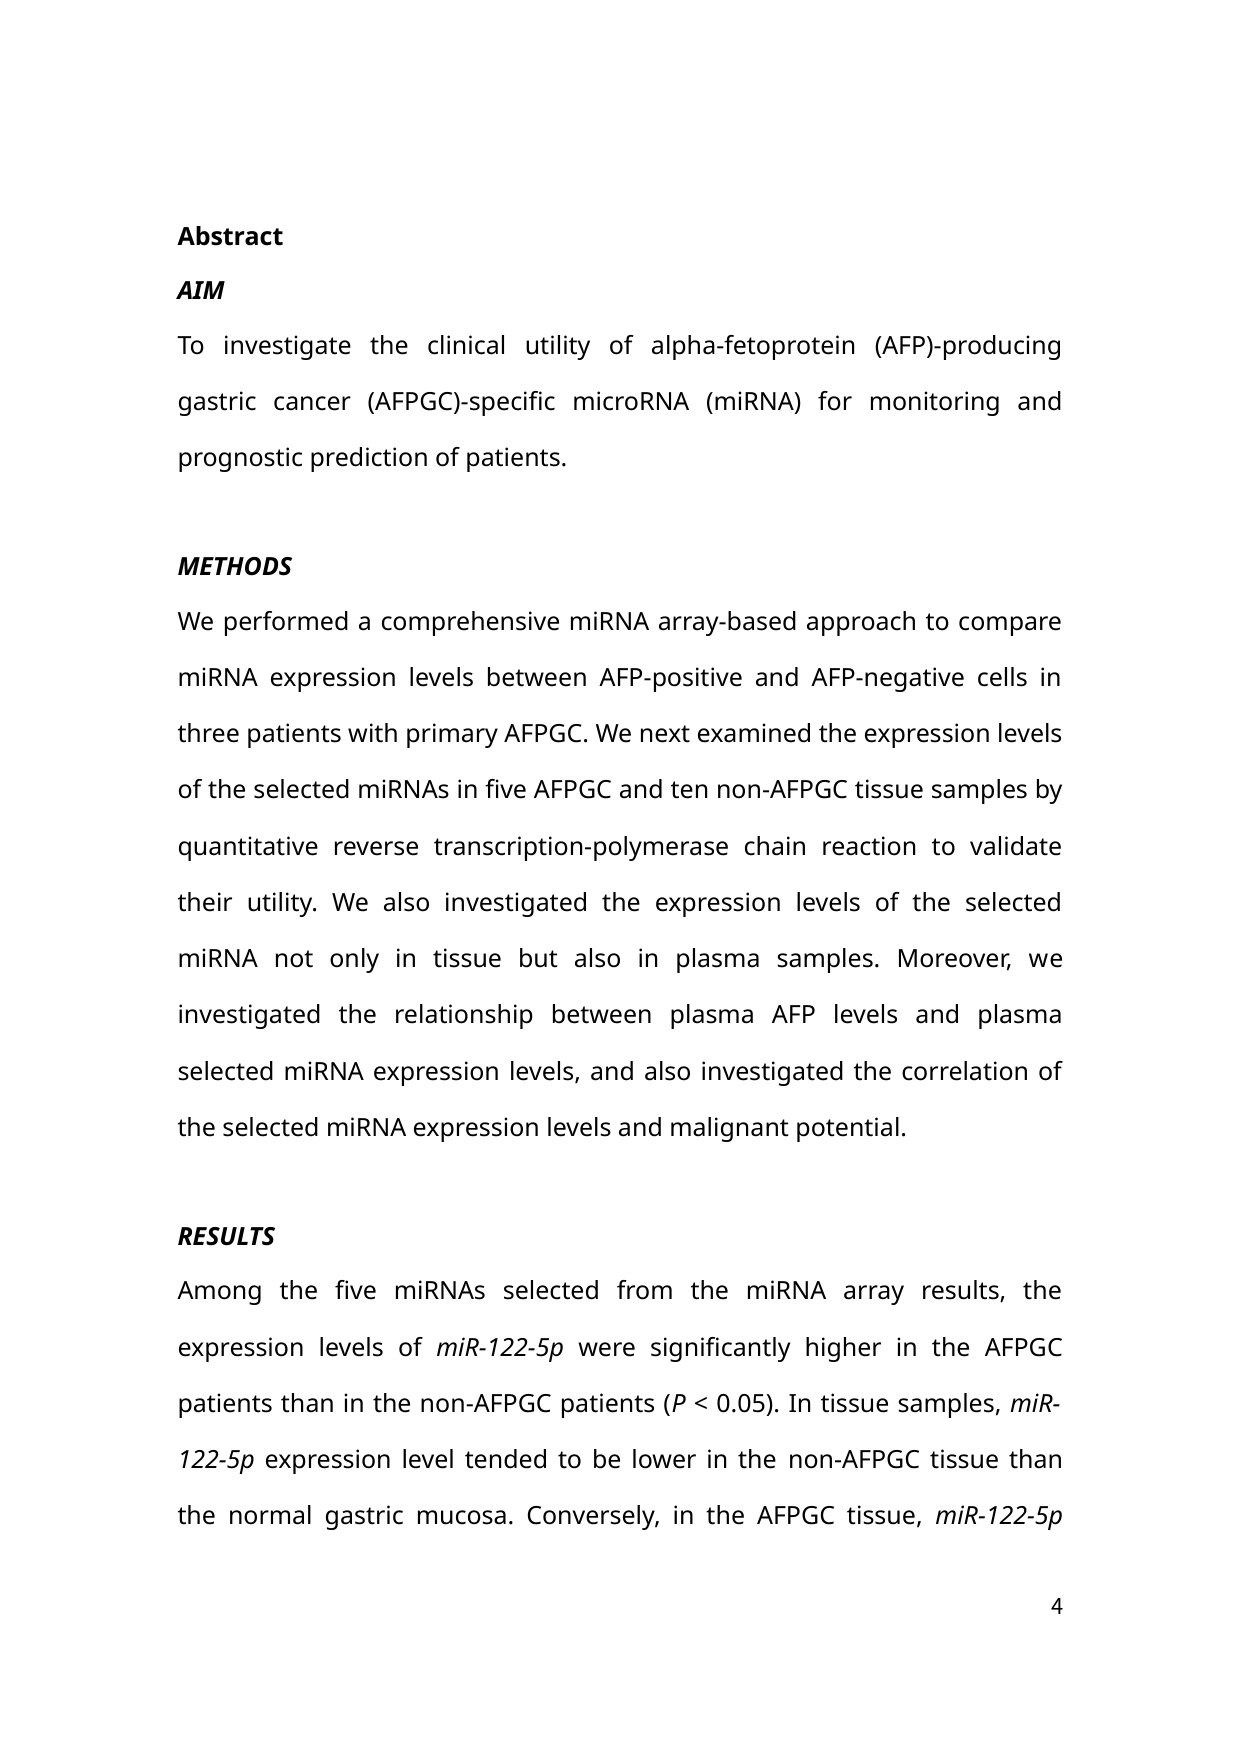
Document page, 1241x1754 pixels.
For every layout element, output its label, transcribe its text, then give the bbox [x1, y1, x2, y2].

text METHODS [177, 547, 1063, 585]
text RESULTS [177, 1217, 1063, 1254]
text AIM [177, 271, 1063, 309]
text We performed a comprehensive miRNA array-based approach to compare miRNA expression levels between AFP-positive and AFP-negative cells in three patients with primary AFPGC. We next examined the expression levels of the selected miRNAs in five AFPGC and ten non-AFPGC tissue samples by quantitative reverse transcription-polymerase chain reaction to validate their utility. We also investigated the expression levels of the selected miRNA not only in tissue but also in plasma samples. Moreover, we investigated the relationship between plasma AFP levels and plasma selected miRNA expression levels, and also investigated the correlation of the selected miRNA expression levels and malignant potential. [177, 602, 1063, 1145]
text To investigate the clinical utility of alpha-fetoprotein (AFP)-producing gastric cancer (AFPGC)-specific microRNA (miRNA) for monitoring and prognostic prediction of patients. [177, 326, 1063, 476]
text Abstract [177, 217, 1063, 254]
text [177, 1271, 1063, 1534]
